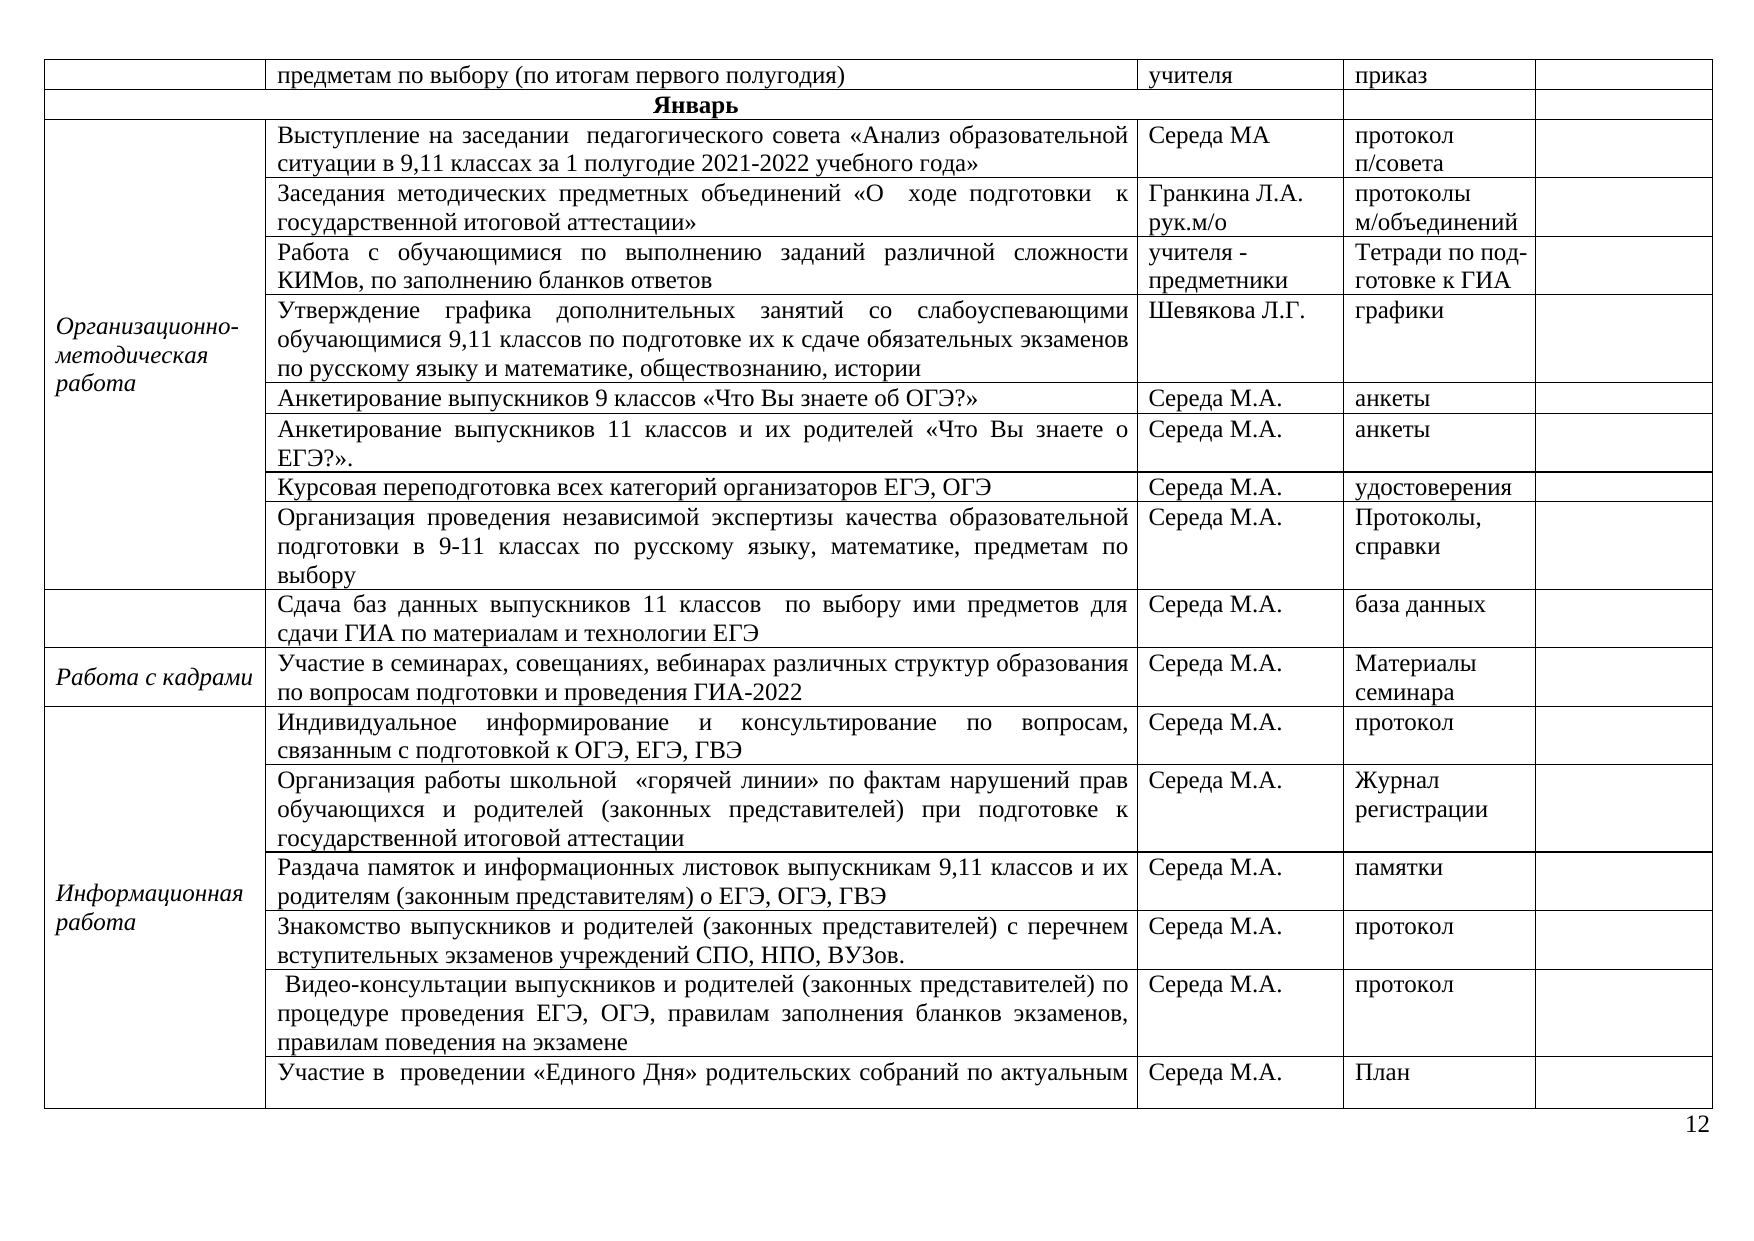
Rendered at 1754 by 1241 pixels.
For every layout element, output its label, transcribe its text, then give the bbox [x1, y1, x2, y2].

table_cell Курсовая переподготовка всех категорий организаторов ЕГЭ, ОГЭ [266, 473, 1137, 501]
table_cell [1536, 853, 1712, 910]
table_cell Участие в семинарах, совещаниях, вебинарах различных структур образования по вопросам подготовки и проведения ГИА-2022 [266, 648, 1137, 706]
table_cell [45, 590, 265, 647]
table_cell Организационно-методическая работа [45, 120, 265, 588]
table_cell Утверждение графика дополнительных занятий со слабоуспевающими обучающимися 9,11 классов по подготовке их к сдаче обязательных экзаменов по русскому языку и математике, обществознанию, истории [266, 295, 1137, 382]
table_cell [1536, 970, 1712, 1056]
table_cell [1536, 60, 1712, 89]
table_cell [1536, 502, 1712, 588]
table_cell удостоверения [1344, 473, 1535, 501]
table_cell [1536, 473, 1712, 501]
table_cell Тетради по под-готовке к ГИА [1344, 237, 1535, 294]
table_cell [1536, 765, 1712, 851]
table_cell Раздача памяток и информационных листовок выпускникам 9,11 классов и их родителям (законным представителям) о ЕГЭ, ОГЭ, ГВЭ [266, 853, 1137, 910]
table_cell Середа МА [1138, 120, 1343, 177]
table_cell анкеты [1344, 383, 1535, 413]
table_cell Середа М.А. [1138, 383, 1343, 413]
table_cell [266, 60, 1137, 89]
table_cell Работа с обучающимися по выполнению заданий различной сложности КИМов, по заполнению бланков ответов [266, 237, 1137, 294]
table_cell учителя - предметники [1138, 237, 1343, 294]
table_cell Середа М.А. [1138, 707, 1343, 764]
table_cell Протоколы, справки [1344, 502, 1535, 588]
table_cell Середа М.А. [1138, 473, 1343, 501]
table_cell Организация работы школьной «горячей линии» по фактам нарушений прав обучающихся и родителей (законных представителей) при подготовке к государственной итоговой аттестации [266, 765, 1137, 851]
table_cell [1536, 295, 1712, 382]
table_cell [1536, 120, 1712, 177]
table_cell Сдача баз данных выпускников 11 классов по выбору ими предметов для сдачи ГИА по материалам и технологии ЕГЭ [266, 590, 1137, 647]
table_cell протокол п/совета [1344, 120, 1535, 177]
table_cell [1536, 90, 1712, 119]
table_cell [1536, 590, 1712, 647]
table_cell Середа М.А. [1138, 414, 1343, 471]
table_cell Середа М.А. [1138, 502, 1343, 588]
table_cell графики [1344, 295, 1535, 382]
table_cell Середа М.А. [1138, 911, 1343, 968]
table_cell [266, 1057, 1137, 1108]
table_cell Выступление на заседании педагогического совета «Анализ образовательной ситуации в 9,11 классах за 1 полугодие 2021-2022 учебного года» [266, 120, 1137, 177]
table_cell [1536, 911, 1712, 968]
table_cell протокол [1344, 707, 1535, 764]
table_cell Знакомство выпускников и родителей (законных представителей) с перечнем вступительных экзаменов учреждений СПО, НПО, ВУЗов. [266, 911, 1137, 968]
table_cell [1536, 237, 1712, 294]
table_cell Середа М.А. учителя [1138, 60, 1343, 89]
table_cell справка приказ [1344, 60, 1535, 89]
table_cell [1536, 648, 1712, 706]
table_cell Журнал регистрации [1344, 765, 1535, 851]
table_cell Заседания методических предметных объединений «О ходе подготовки к государственной итоговой аттестации» [266, 178, 1137, 236]
table_cell Середа М.А. [1138, 648, 1343, 706]
table_cell протокол [1344, 911, 1535, 968]
table_cell Видео-консультации выпускников и родителей (законных представителей) по процедуре проведения ЕГЭ, ОГЭ, правилам заполнения бланков экзаменов, правилам поведения на экзамене [266, 970, 1137, 1056]
table_cell [1536, 383, 1712, 413]
table_cell [1536, 1057, 1712, 1108]
table_cell [1344, 90, 1535, 119]
table_cell Середа М.А. [1138, 765, 1343, 851]
table_cell Материалы семинара [1344, 648, 1535, 706]
table_cell [1536, 178, 1712, 236]
table_cell Середа М.А. [1138, 853, 1343, 910]
table_cell Индивидуальное информирование и консультирование по вопросам, связанным с подготовкой к ОГЭ, ЕГЭ, ГВЭ [266, 707, 1137, 764]
table_cell Гранкина Л.А. рук.м/о [1138, 178, 1343, 236]
table_cell Анкетирование выпускников 9 классов «Что Вы знаете об ОГЭ?» [266, 383, 1137, 413]
table_cell [1536, 414, 1712, 471]
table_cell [1138, 1057, 1343, 1108]
table_cell протокол [1344, 970, 1535, 1056]
table_cell План проведения [1344, 1057, 1535, 1108]
table_cell анкеты [1344, 414, 1535, 471]
table_cell Середа М.А. [1138, 970, 1343, 1056]
table_cell протоколы м/объединений [1344, 178, 1535, 236]
table_cell Работа с кадрами [45, 648, 265, 706]
table_cell Информационная работа [45, 707, 265, 1108]
table_cell памятки [1344, 853, 1535, 910]
table_cell база данных [1344, 590, 1535, 647]
table_cell Шевякова Л.Г. [1138, 295, 1343, 382]
table_cell Январь [45, 90, 1343, 119]
table_cell Анкетирование выпускников 11 классов и их родителей «Что Вы знаете о ЕГЭ?». [266, 414, 1137, 471]
table_cell Организация проведения независимой экспертизы качества образовательной подготовки в 9-11 классах по русскому языку, математике, предметам по выбору [266, 502, 1137, 588]
table_cell Середа М.А. [1138, 590, 1343, 647]
table_cell [1536, 707, 1712, 764]
